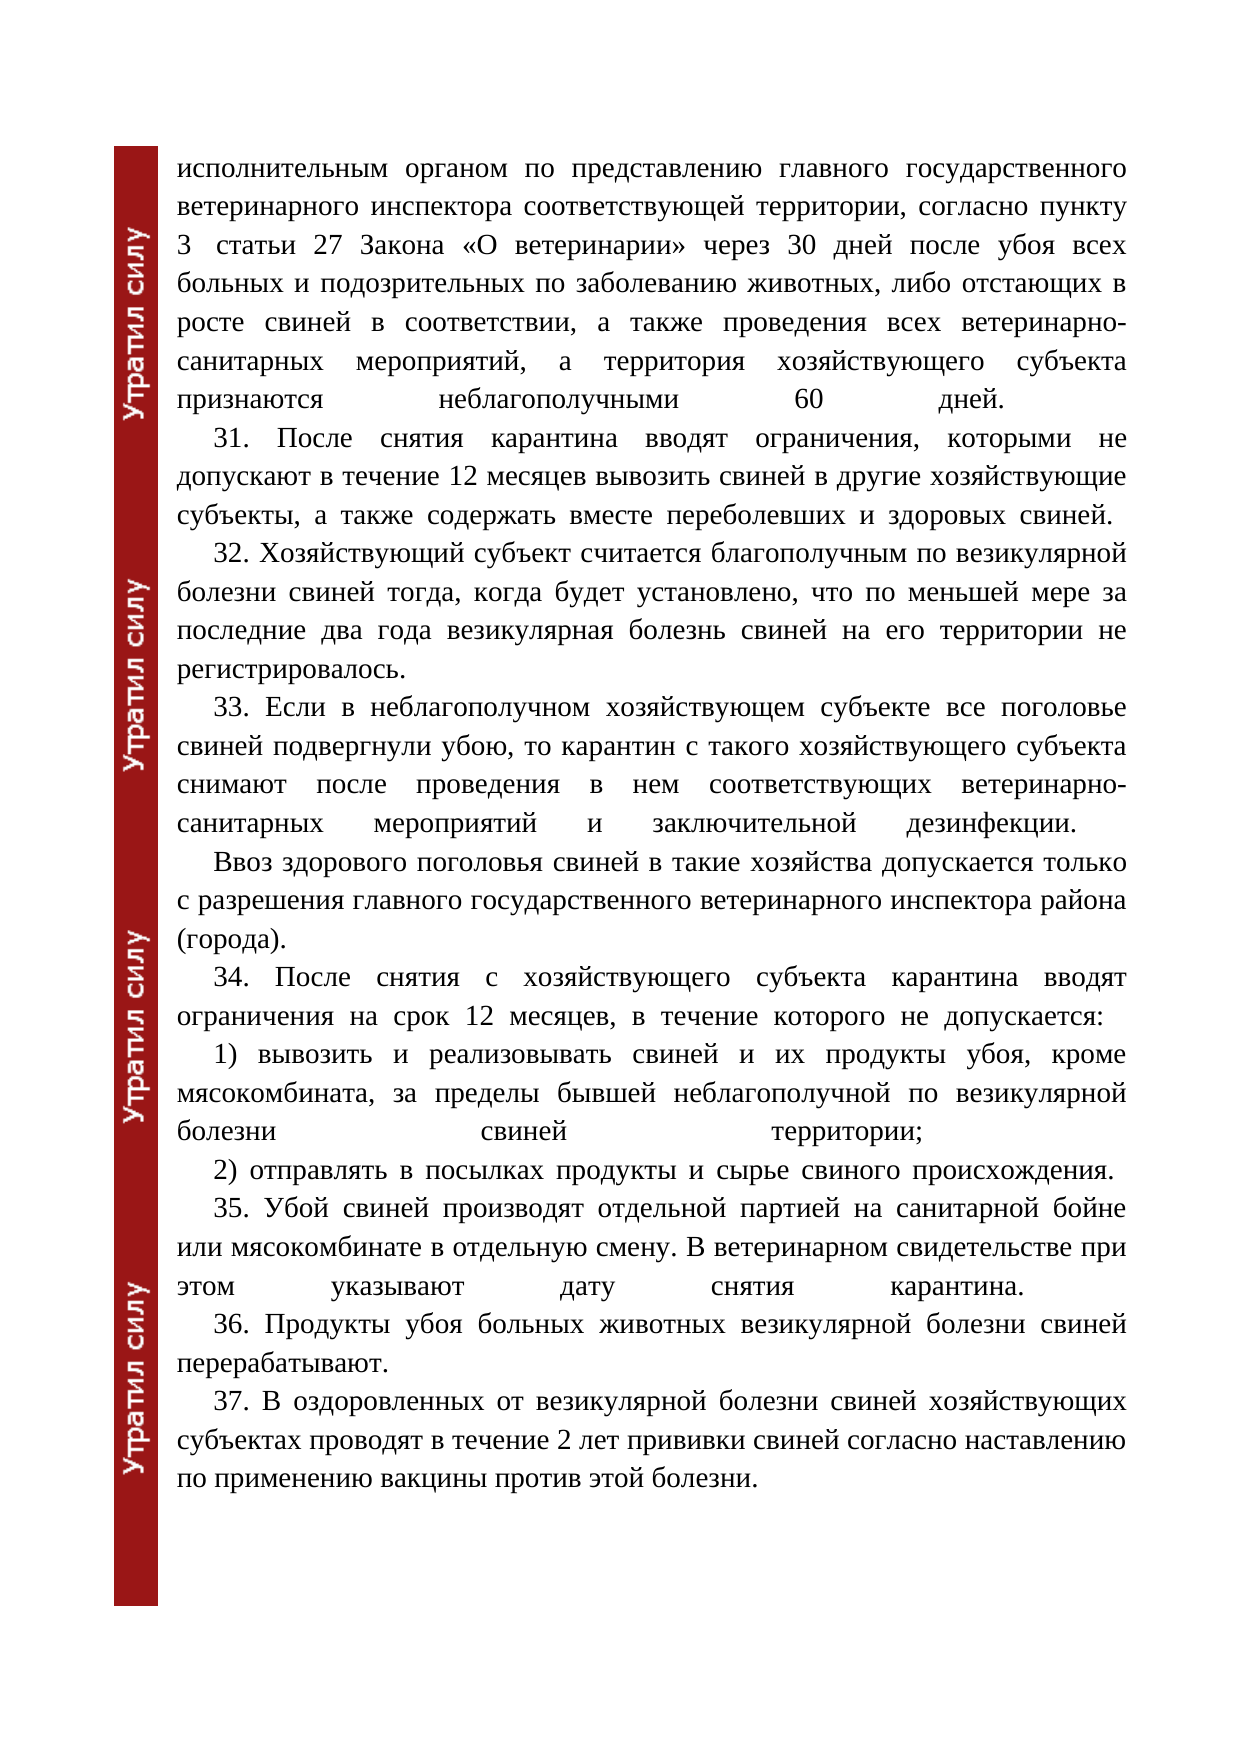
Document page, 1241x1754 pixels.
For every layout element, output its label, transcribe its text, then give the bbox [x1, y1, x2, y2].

picture [114, 1494, 158, 1606]
picture [114, 146, 158, 150]
